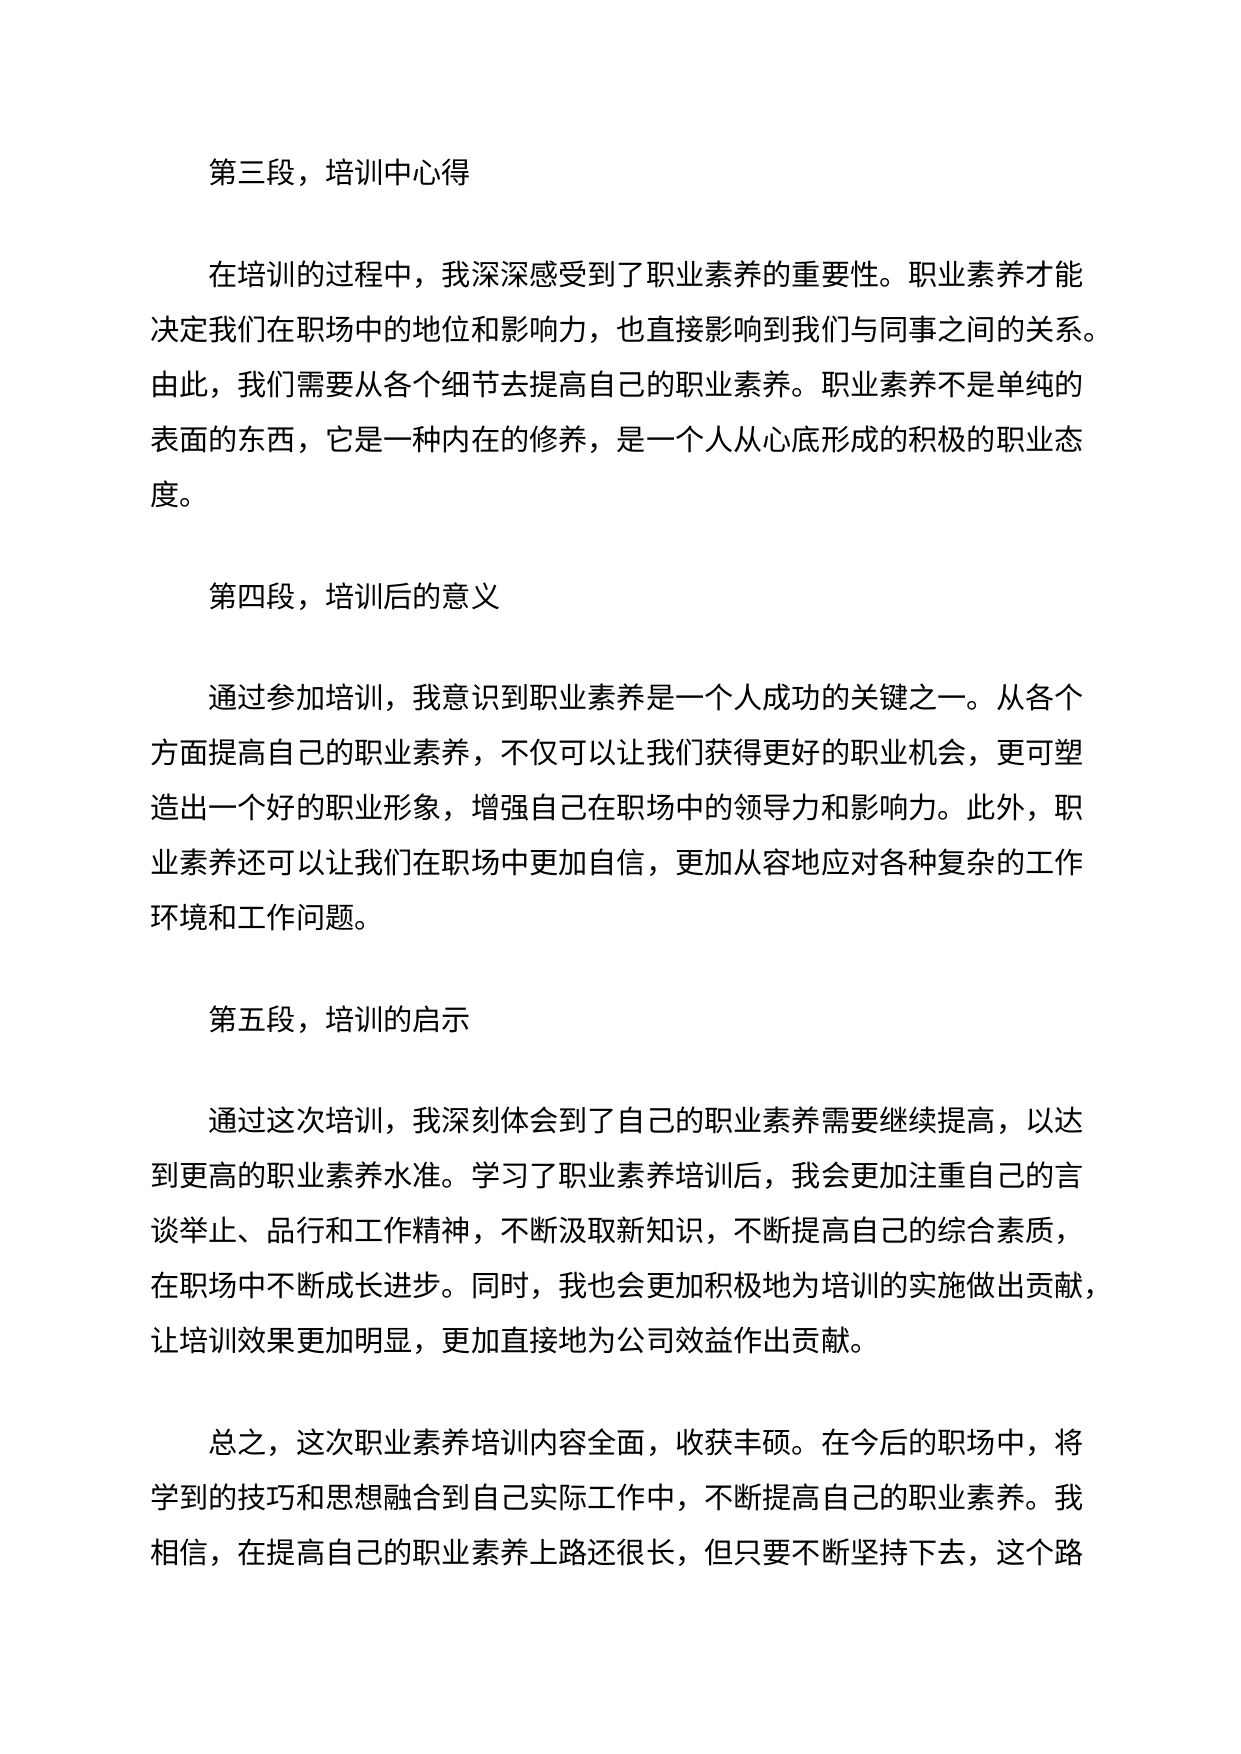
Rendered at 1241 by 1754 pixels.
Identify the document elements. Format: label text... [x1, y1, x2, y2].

text 第三段，培训中心得 [150, 150, 1090, 192]
text 第四段，培训后的意义 [150, 573, 1090, 615]
text 通过这次培训，我深刻体会到了自己的职业素养需要继续提高，以达到更高的职业素养水准。学习了职业素养培训后，我会更加注重自己的言谈举止、品行和工作精神，不断汲取新知识，不断提高自己的综合素质，在职场中不断成长进步。同时，我也会更加积极地为培训的实施做出贡献，让培训效果更加明显，更加直接地为公司效益作出贡献。 [150, 1098, 1090, 1360]
text 在培训的过程中，我深深感受到了职业素养的重要性。职业素养才能决定我们在职场中的地位和影响力，也直接影响到我们与同事之间的关系。由此，我们需要从各个细节去提高自己的职业素养。职业素养不是单纯的表面的东西，它是一种内在的修养，是一个人从心底形成的积极的职业态度。 [150, 252, 1090, 514]
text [150, 1419, 1090, 1571]
text 第五段，培训的启示 [150, 996, 1090, 1038]
text 通过参加培训，我意识到职业素养是一个人成功的关键之一。从各个方面提高自己的职业素养，不仅可以让我们获得更好的职业机会，更可塑造出一个好的职业形象，增强自己在职场中的领导力和影响力。此外，职业素养还可以让我们在职场中更加自信，更加从容地应对各种复杂的工作环境和工作问题。 [150, 675, 1090, 937]
